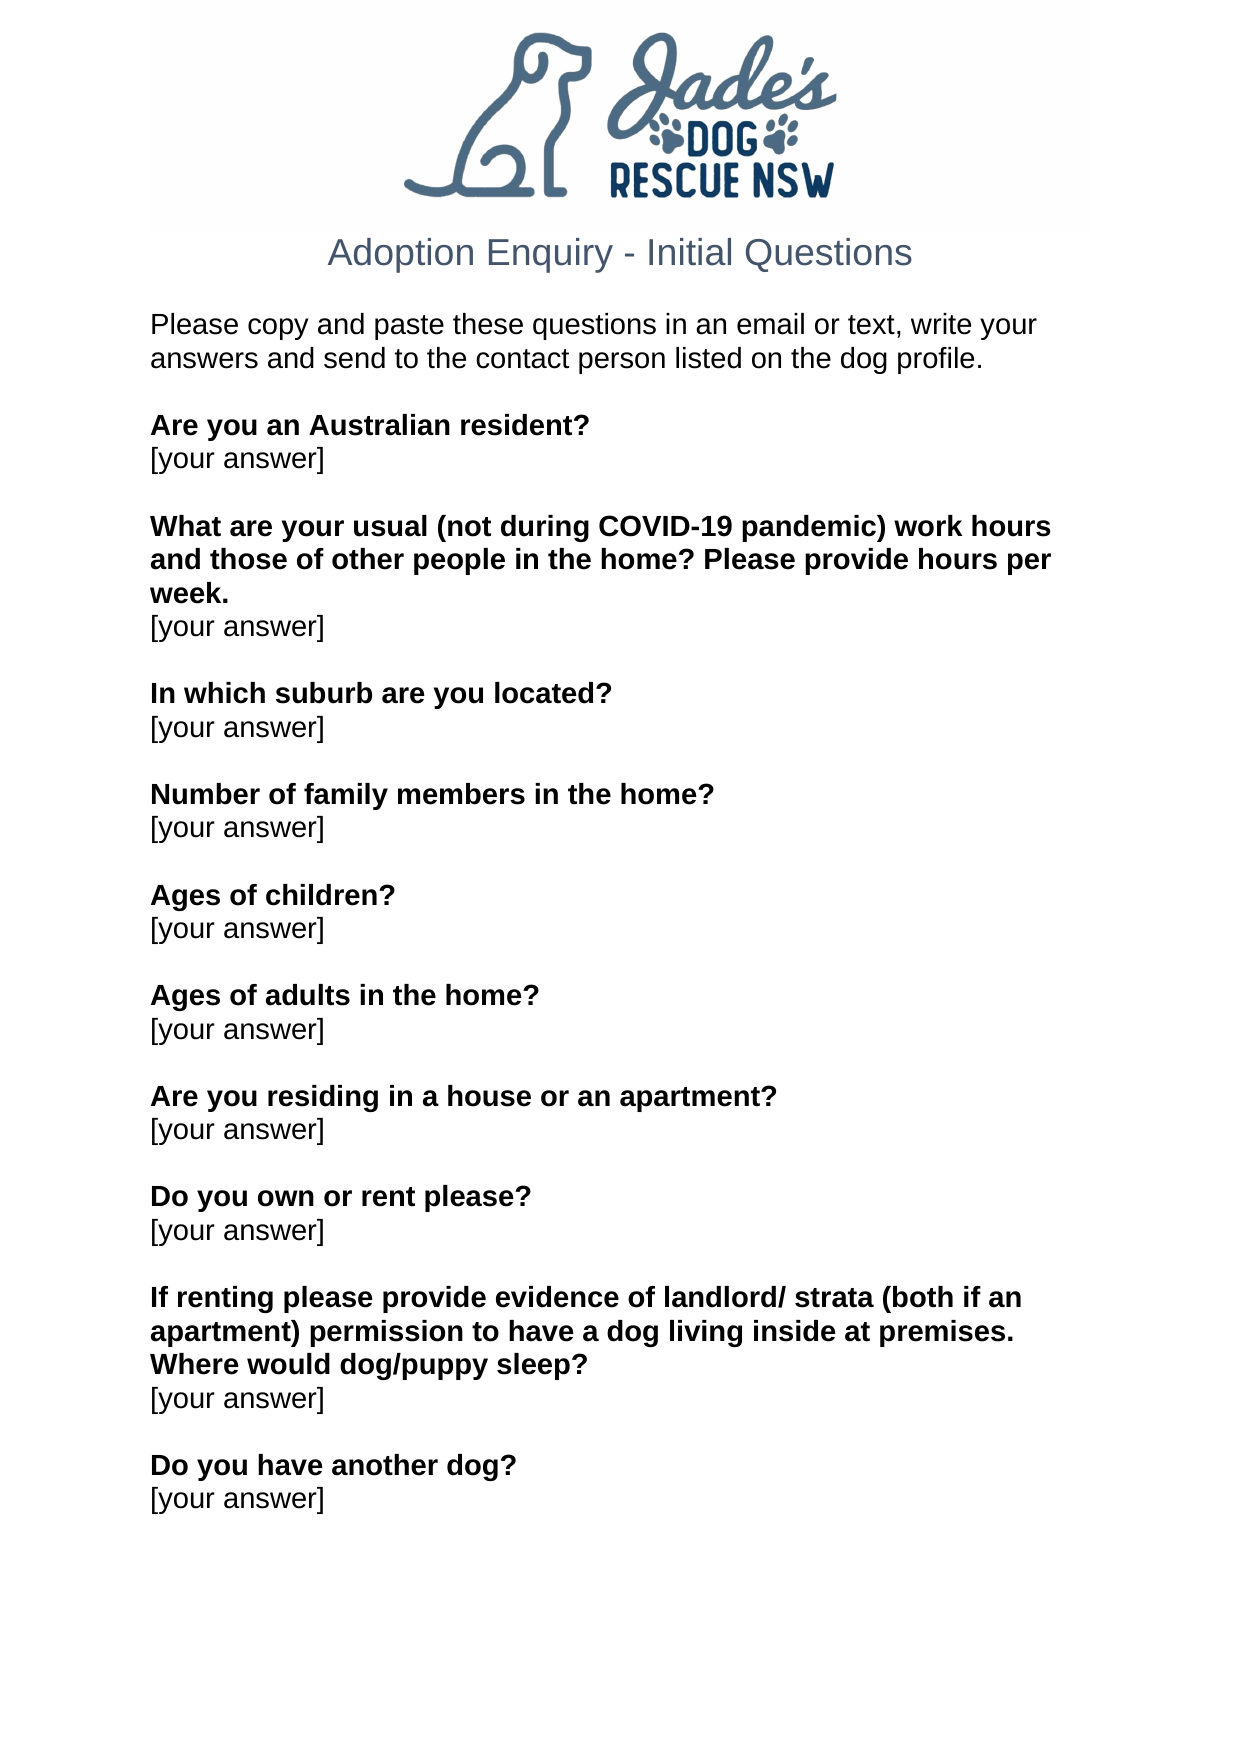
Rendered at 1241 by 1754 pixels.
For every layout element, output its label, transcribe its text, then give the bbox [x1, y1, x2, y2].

text Adoption Enquiry - Initial Questions [150, 231, 1090, 274]
text Are you residing in a house or an apartment? [150, 1079, 1090, 1112]
text [your answer] [150, 911, 1090, 944]
text Ages of children? [150, 877, 1090, 911]
text Do you own or rent please? [150, 1179, 1090, 1213]
text [your answer] [150, 1213, 1090, 1246]
text Do you have another dog? [150, 1448, 1090, 1481]
text Please copy and paste these questions in an email or text, write your answers and send to the contact person listed on the dog profile. [150, 307, 1090, 374]
text [your answer] [150, 609, 1090, 643]
text In which suburb are you located? [150, 676, 1090, 710]
text [your answer] [150, 1012, 1090, 1045]
text Ages of adults in the home? [150, 978, 1090, 1012]
text [your answer] [150, 710, 1090, 743]
text [your answer] [150, 1381, 1090, 1414]
text Are you an Australian resident? [150, 408, 1090, 441]
text [your answer] [150, 810, 1090, 844]
text [your answer] [150, 1112, 1090, 1146]
text Where would dog/puppy sleep? [150, 1347, 1090, 1381]
text If renting please provide evidence of landlord/ strata (both if an apartment) permission to have a dog living inside at premises. [150, 1280, 1090, 1347]
text What are your usual (not during COVID-19 pandemic) work hours and those of other people in the home? Please provide hours per week. [150, 508, 1090, 609]
text [your answer] [150, 1481, 1090, 1515]
text Number of family members in the home? [150, 777, 1090, 810]
picture [150, 0, 1090, 231]
text [your answer] [150, 441, 1090, 475]
